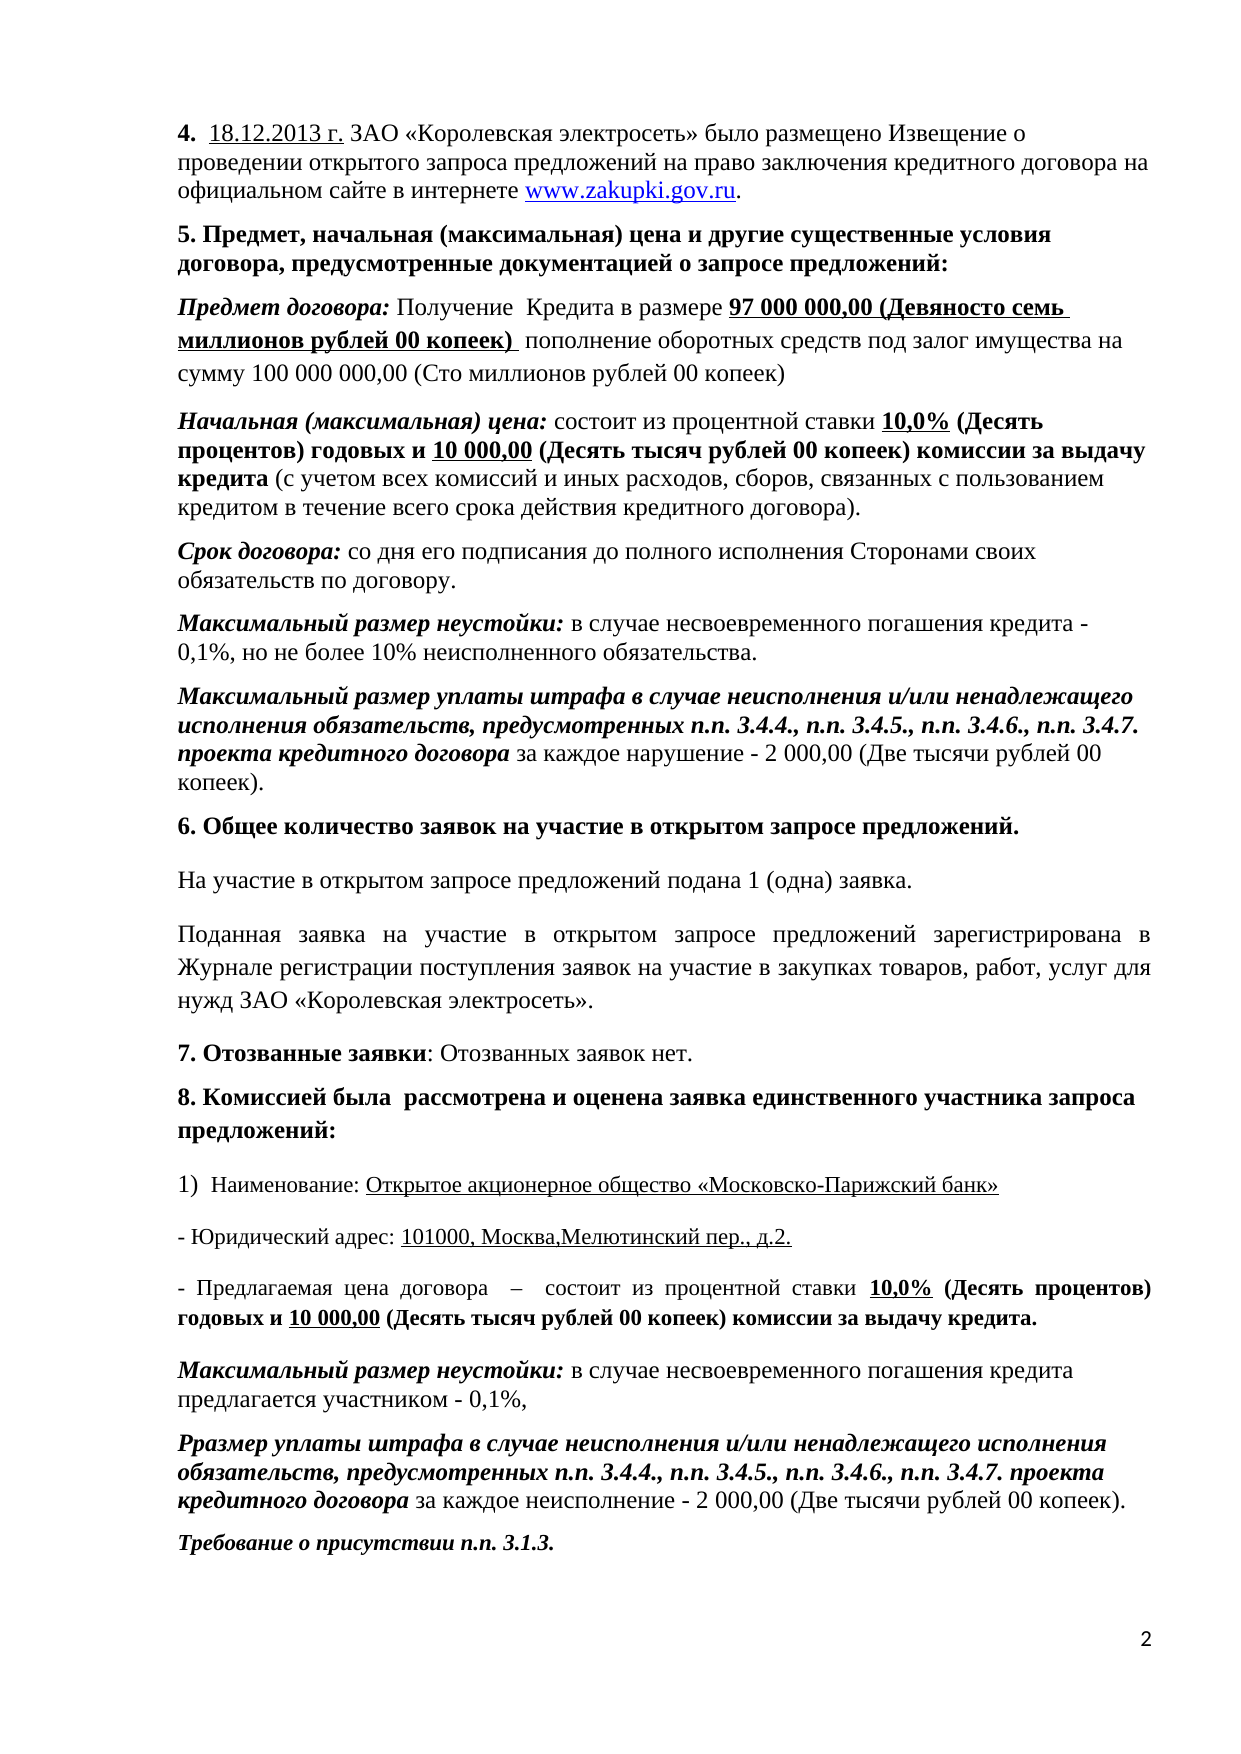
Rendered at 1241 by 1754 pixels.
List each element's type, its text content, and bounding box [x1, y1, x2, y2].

text - Юридический адрес: 101000, Москва,Мелютинский пер., д.2. [177, 1223, 1152, 1249]
text 8. Комиссией была рассмотрена и оценена заявка единственного участника запроса предложений: [177, 1082, 1152, 1144]
text Максимальный размер неустойки: в случае несвоевременного погашения кредита - 0,1%, но не более 10% неисполненного обязательства. [177, 608, 1152, 666]
text Максимальный размер неустойки: в случае несвоевременного погашения кредита предлагается участником - 0,1%, [177, 1355, 1152, 1413]
text Максимальный размер уплаты штрафа в случае неисполнения и/или ненадлежащего исполнения обязательств, предусмотренных п.п. 3.4.4., п.п. 3.4.5., п.п. 3.4.6., п.п. 3.4.7. проекта кредитного договора за каждое нарушение - 2 000,00 (Две тысячи рублей 00 копеек). [177, 681, 1152, 796]
text - Предлагаемая цена договора – состоит из процентной ставки 10,0% (Десять процентов) годовых и 10 000,00 (Десять тысяч рублей 00 копеек) комиссии за выдачу кредита. [177, 1274, 1152, 1331]
text 4. 18.12.2013 г. ЗАО «Королевская электросеть» было размещено Извещение о проведении открытого запроса предложений на право заключения кредитного договора на официальном сайте в интернете www.zakupki.gov.ru. [177, 118, 1152, 204]
text 5. Предмет, начальная (максимальная) цена и другие существенные условия договора, предусмотренные документацией о запросе предложений: [177, 219, 1152, 277]
text 7. Отозванные заявки: Отозванных заявок нет. [177, 1038, 1152, 1067]
text Предмет договора: Получение Кредита в размере 97 000 000,00 (Девяносто семь миллионов рублей 00 копеек) пополнение оборотных средств под залог имущества на сумму 100 000 000,00 (Сто миллионов рублей 00 копеек) [177, 292, 1152, 387]
text Поданная заявка на участие в открытом запросе предложений зарегистрирована в Журнале регистрации поступления заявок на участие в закупках товаров, работ, услуг для нужд ЗАО «Королевская электросеть». [177, 919, 1152, 1013]
text 6. Общее количество заявок на участие в открытом запросе предложений. [177, 811, 1152, 840]
text Срок договора: со дня его подписания до полного исполнения Сторонами своих обязательств по договору. [177, 536, 1152, 593]
text Рразмер уплаты штрафа в случае неисполнения и/или ненадлежащего исполнения обязательств, предусмотренных п.п. 3.4.4., п.п. 3.4.5., п.п. 3.4.6., п.п. 3.4.7. проекта кредитного договора за каждое неисполнение - 2 000,00 (Две тысячи рублей 00 копеек). [177, 1428, 1152, 1514]
text Начальная (максимальная) цена: состоит из процентной ставки 10,0% (Десять процентов) годовых и 10 000,00 (Десять тысяч рублей 00 копеек) комиссии за выдачу кредита (с учетом всех комиссий и иных расходов, сборов, связанных с пользованием кредитом в течение всего срока действия кредитного договора). [177, 406, 1152, 521]
text 1) Наименование: Открытое акционерное общество «Московско-Парижский банк» [177, 1169, 1152, 1198]
text Требование о присутствии п.п. 3.1.3. [177, 1529, 1152, 1555]
text На участие в открытом запросе предложений подана 1 (одна) заявка. [177, 865, 1152, 893]
